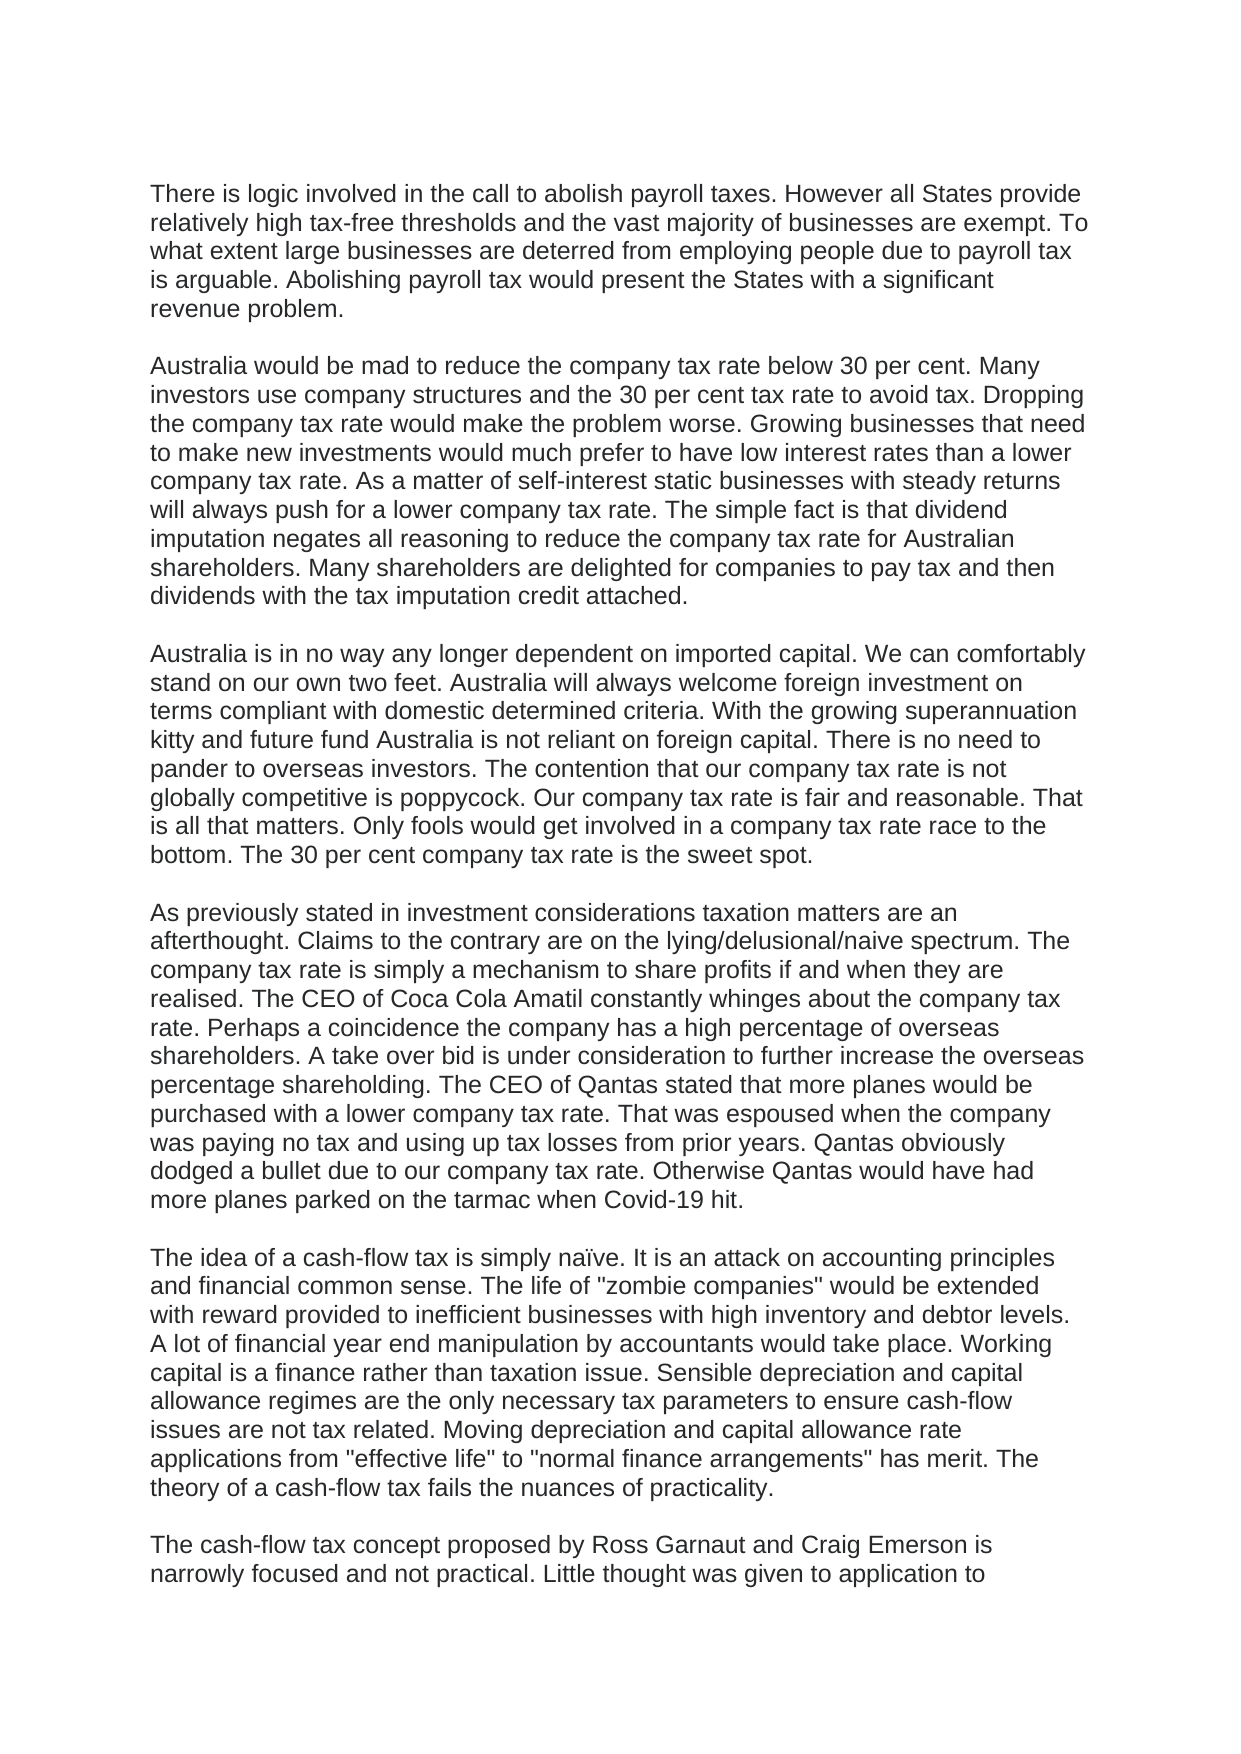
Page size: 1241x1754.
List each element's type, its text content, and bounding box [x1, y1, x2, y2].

text Australia is in no way any longer dependent on imported capital. We can comfortably stand on our own two feet. Australia will always welcome foreign investment on terms compliant with domestic determined criteria. With the growing superannuation kitty and future fund Australia is not reliant on foreign capital. There is no need to pander to overseas investors. The contention that our company tax rate is not globally competitive is poppycock. Our company tax rate is fair and reasonable. That is all that matters. Only fools would get involved in a company tax rate race to the bottom. The 30 per cent company tax rate is the sweet spot. [150, 639, 1090, 869]
text The idea of a cash-flow tax is simply naïve. It is an attack on accounting principles and financial common sense. The life of "zombie companies" would be extended with reward provided to inefficient businesses with high inventory and debtor levels. A lot of financial year end manipulation by accountants would take place. Working capital is a finance rather than taxation issue. Sensible depreciation and capital allowance regimes are the only necessary tax parameters to ensure cash-flow issues are not tax related. Moving depreciation and capital allowance rate applications from "effective life" to "normal finance arrangements" has merit. The theory of a cash-flow tax fails the nuances of practicality. [150, 1242, 1090, 1501]
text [150, 1530, 1090, 1587]
text Australia would be mad to reduce the company tax rate below 30 per cent. Many investors use company structures and the 30 per cent tax rate to avoid tax. Dropping the company tax rate would make the problem worse. Growing businesses that need to make new investments would much prefer to have low interest rates than a lower company tax rate. As a matter of self-interest static businesses with steady returns will always push for a lower company tax rate. The simple fact is that dividend imputation negates all reasoning to reduce the company tax rate for Australian shareholders. Many shareholders are delighted for companies to pay tax and then dividends with the tax imputation credit attached. [150, 351, 1090, 610]
text There is logic involved in the call to abolish payroll taxes. However all States provide relatively high tax-free thresholds and the vast majority of businesses are exempt. To what extent large businesses are deterred from employing people due to payroll tax is arguable. Abolishing payroll tax would present the States with a significant revenue problem. [150, 179, 1090, 322]
text As previously stated in investment considerations taxation matters are an afterthought. Claims to the contrary are on the lying/delusional/naive spectrum. The company tax rate is simply a mechanism to share profits if and when they are realised. The CEO of Coca Cola Amatil constantly whinges about the company tax rate. Perhaps a coincidence the company has a high percentage of overseas shareholders. A take over bid is under consideration to further increase the overseas percentage shareholding. The CEO of Qantas stated that more planes would be purchased with a lower company tax rate. That was espoused when the company was paying no tax and using up tax losses from prior years. Qantas obviously dodged a bullet due to our company tax rate. Otherwise Qantas would have had more planes parked on the tarmac when Covid-19 hit. [150, 897, 1090, 1214]
